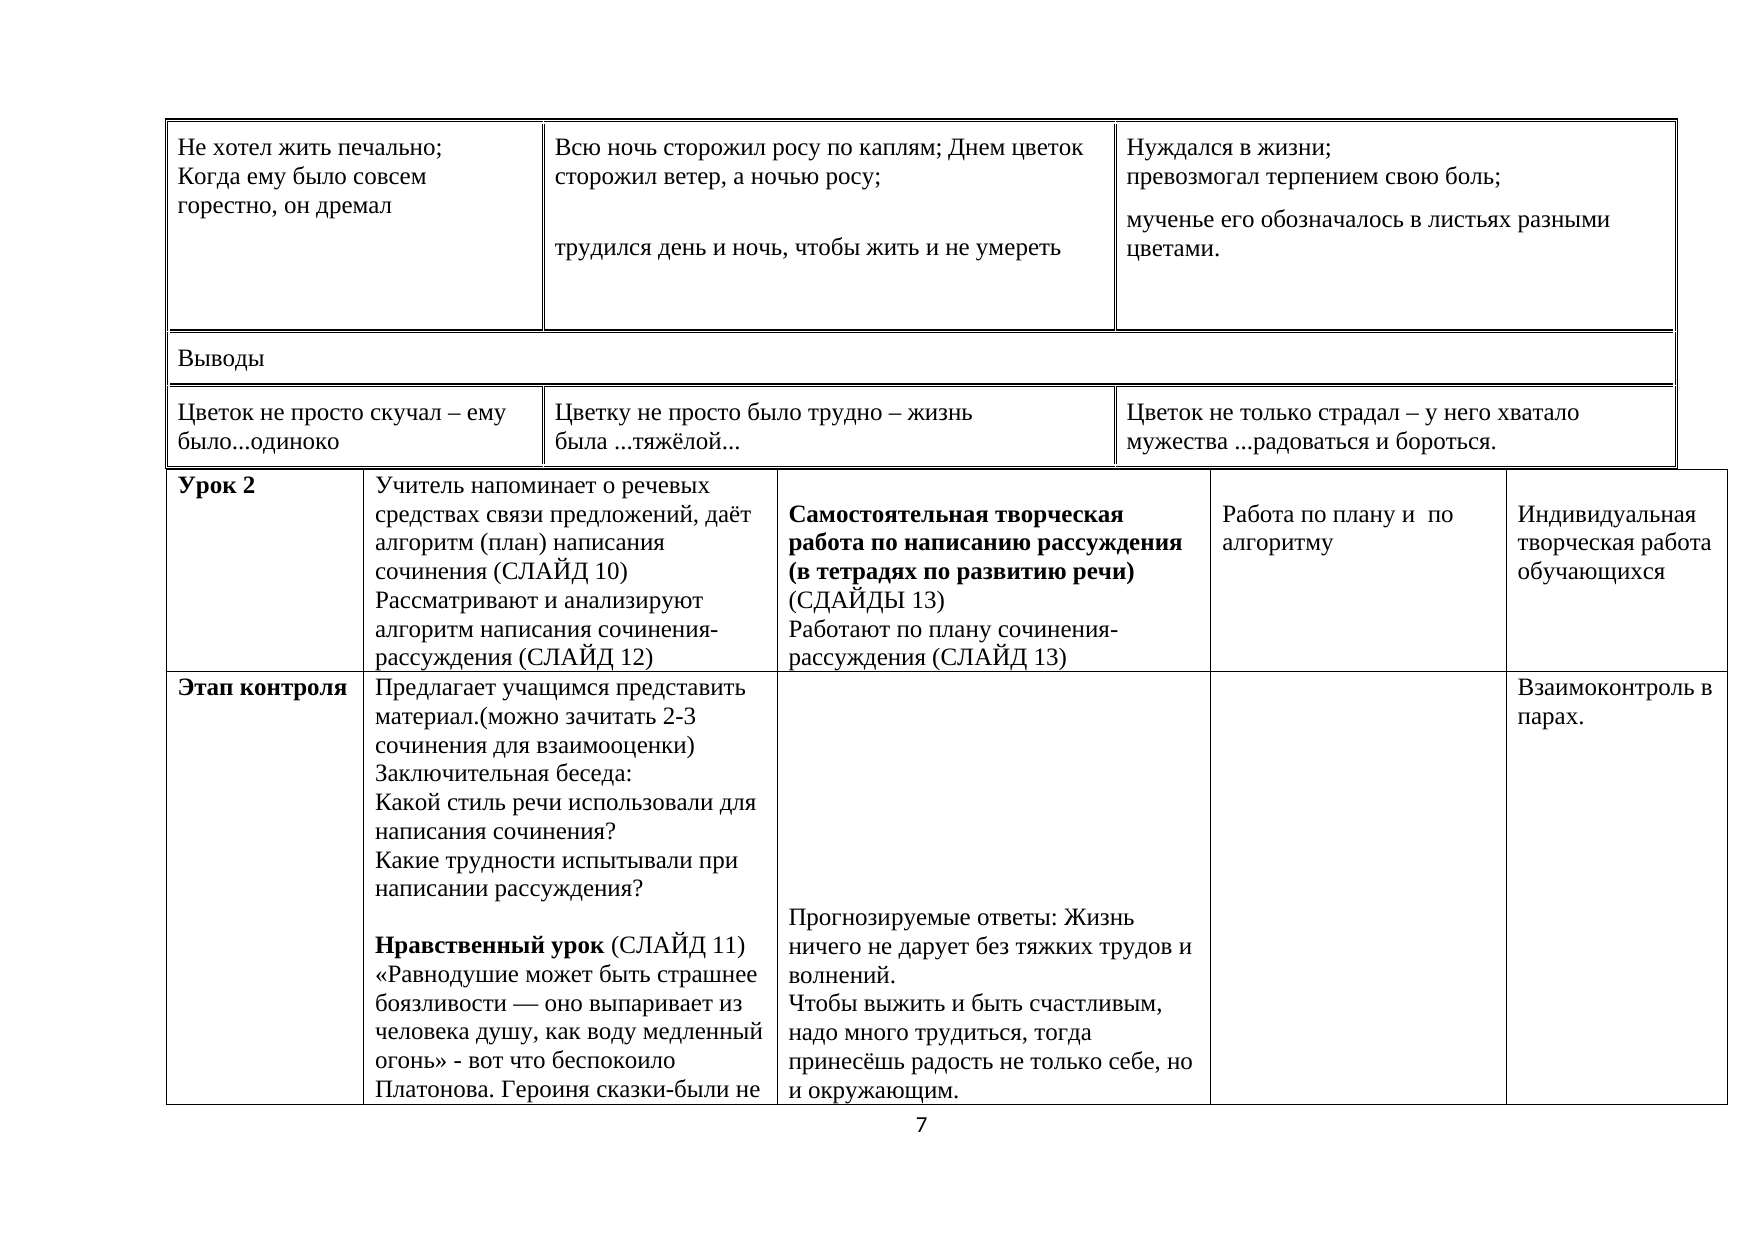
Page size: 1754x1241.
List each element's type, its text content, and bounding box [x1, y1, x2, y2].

table_cell Цветку не просто было трудно – жизнь была ...тяжёлой... [544, 387, 1116, 466]
table_cell [1211, 672, 1506, 1103]
table_cell Не хотел жить печально; Когда ему было совсем горестно, он дремал [168, 122, 544, 329]
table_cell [364, 672, 777, 1103]
table_cell Выводы [168, 329, 1675, 383]
table_cell Всю ночь сторожил росу по каплям; Днем цветок сторожил ветер, а ночью росу; трудился день и ночь, чтобы жить и не умереть [544, 122, 1116, 329]
table_cell Цветок не просто скучал – ему было...одиноко [168, 383, 544, 466]
table_cell Этап контроля [167, 672, 363, 1103]
table_header Урок 2 [167, 470, 363, 671]
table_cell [778, 672, 1210, 1103]
table_header Самостоятельная творческая работа по написанию рассуждения (в тетрадях по развитию речи) (СДАЙДЫ 13) Работают по плану сочинения-рассуждения (СЛАЙД 13) [778, 470, 1210, 671]
table_header Работа по плану и по алгоритму [1211, 470, 1506, 671]
table_cell Цветок не только страдал – у него хватало мужества ...радоваться и бороться. [1116, 383, 1675, 466]
table_cell Нуждался в жизни; превозмогал терпением свою боль; мученье его обозначалось в листьях разными цветами. [1116, 122, 1675, 329]
table_header Индивидуальная творческая работа обучающихся [1507, 470, 1727, 671]
table_header Учитель напоминает о речевых средствах связи предложений, даёт алгоритм (план) написания сочинения (СЛАЙД 10) Рассматривают и анализируют алгоритм написания сочинения-рассуждения (СЛАЙД 12) [364, 470, 777, 671]
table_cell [1507, 672, 1727, 1103]
